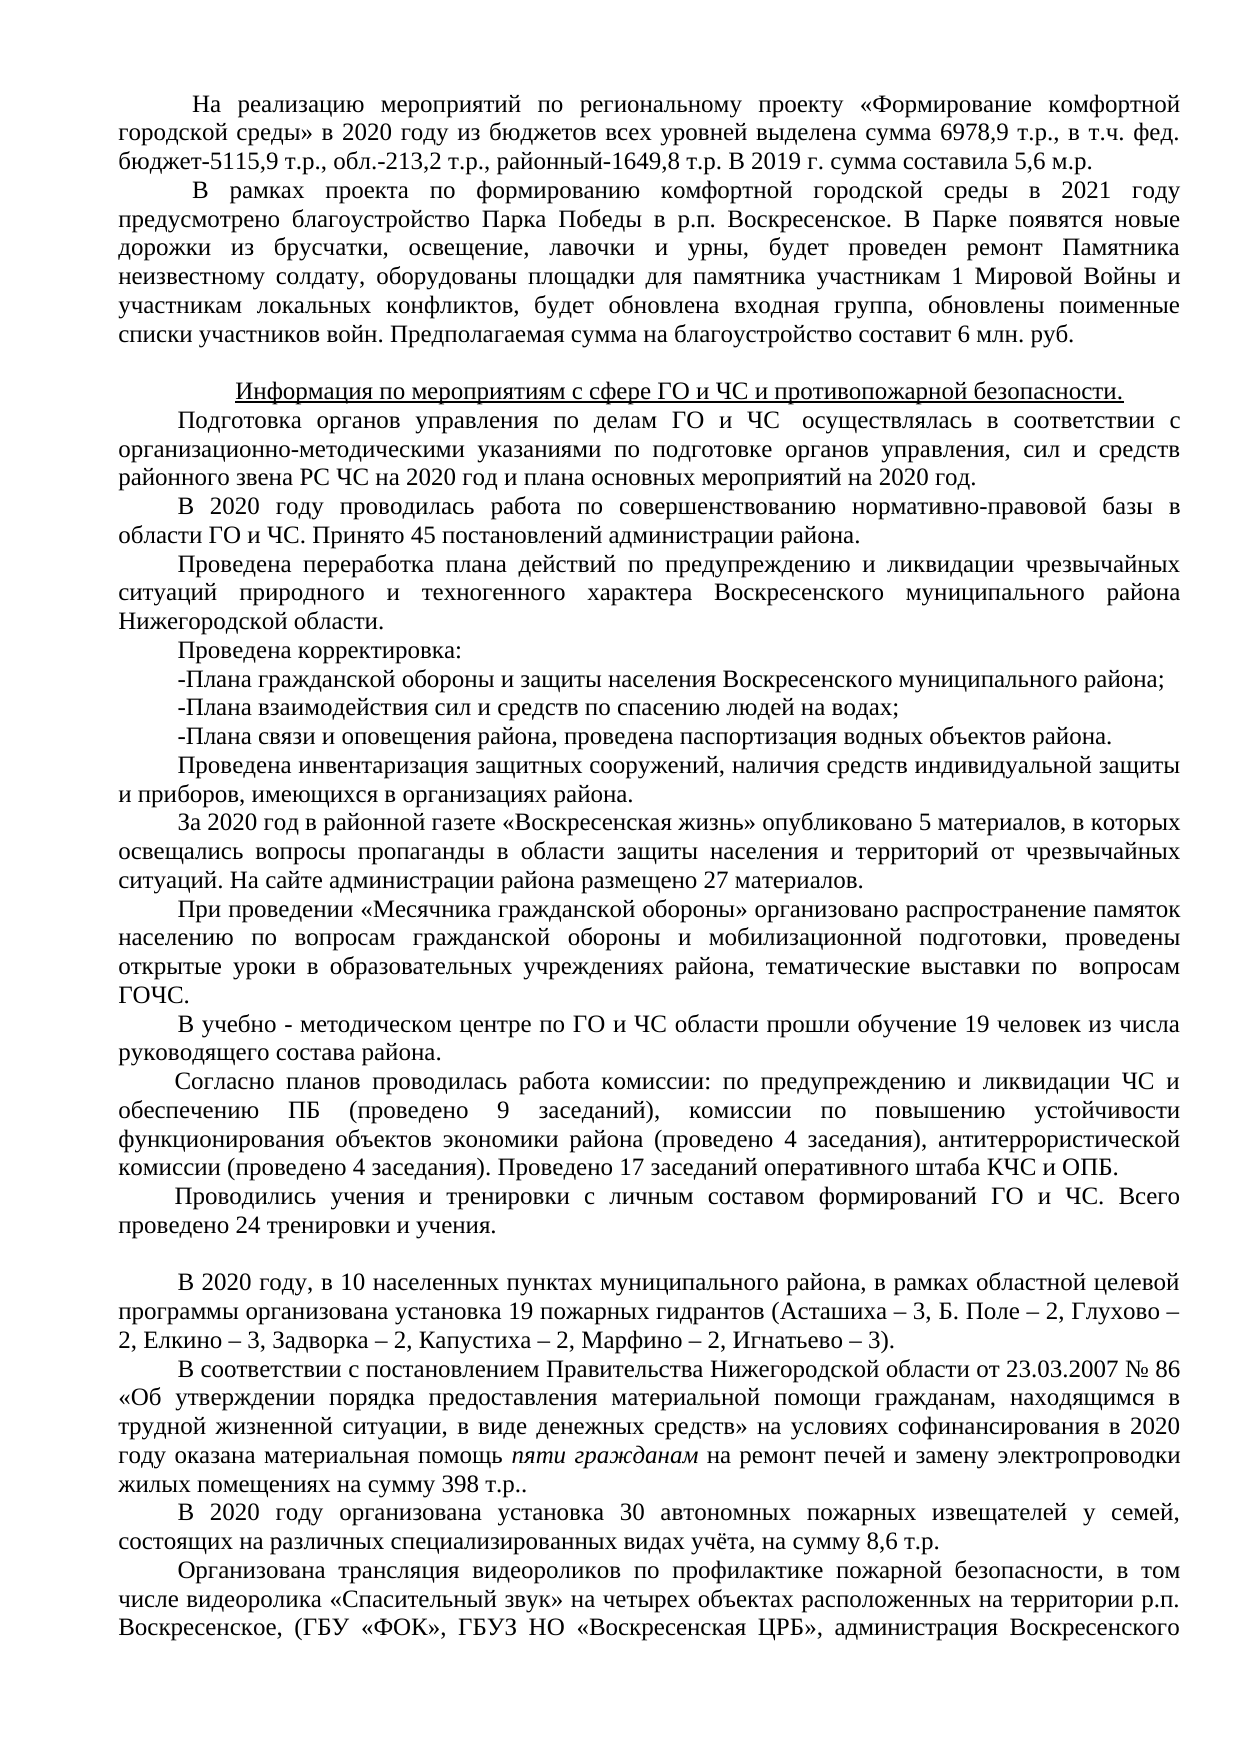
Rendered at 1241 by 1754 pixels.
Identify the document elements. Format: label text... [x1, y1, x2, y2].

text -Плана гражданской обороны и защиты населения Воскресенского муниципального района; [118, 664, 1181, 692]
text На реализацию мероприятий по региональному проекту «Формирование комфортной городской среды» в 2020 году из бюджетов всех уровней выделена сумма 6978,9 т.р., в т.ч. фед. бюджет-5115,9 т.р., обл.-213,2 т.р., районный-1649,8 т.р. В 2019 г. сумма составила 5,6 м.р. [118, 89, 1181, 175]
text В учебно - методическом центре по ГО и ЧС области прошли обучение 19 человек из числа руководящего состава района. [118, 1009, 1181, 1066]
text В 2020 году организована установка 30 автономных пожарных извещателей у семей, состоящих на различных специализированных видах учёта, на сумму 8,6 т.р. [118, 1497, 1181, 1555]
text Согласно планов проводилась работа комиссии: по предупреждению и ликвидации ЧС и обеспечению ПБ (проведено 9 заседаний), комиссии по повышению устойчивости функционирования объектов экономики района (проведено 4 заседания), антитеррористической комиссии (проведено 4 заседания). Проведено 17 заседаний оперативного штаба КЧС и ОПБ. [118, 1066, 1181, 1181]
text -Плана связи и оповещения района, проведена паспортизация водных объектов района. [118, 721, 1181, 750]
text В 2020 году, в 10 населенных пунктах муниципального района, в рамках областной целевой программы организована установка 19 пожарных гидрантов (Асташиха – 3, Б. Поле – 2, Глухово – 2, Елкино – 3, Задворка – 2, Капустиха – 2, Марфино – 2, Игнатьево – 3). [118, 1267, 1181, 1354]
text В рамках проекта по формированию комфортной городской среды в 2021 году предусмотрено благоустройство Парка Победы в р.п. Воскресенское. В Парке появятся новые дорожки из брусчатки, освещение, лавочки и урны, будет проведен ремонт Памятника неизвестному солдату, оборудованы площадки для памятника участникам 1 Мировой Войны и участникам локальных конфликтов, будет обновлена входная группа, обновлены поименные списки участников войн. Предполагаемая сумма на благоустройство составит 6 млн. руб. [118, 175, 1181, 347]
text В соответствии с постановлением Правительства Нижегородской области от 23.03.2007 № 86 «Об утверждении порядка предоставления материальной помощи гражданам, находящимся в трудной жизненной ситуации, в виде денежных средств» на условиях софинансирования в 2020 году оказана материальная помощь пяти гражданам на ремонт печей и замену электропроводки жилых помещениях на сумму 398 т.р.. [118, 1354, 1181, 1497]
text При проведении «Месячника гражданской обороны» организовано распространение памяток населению по вопросам гражданской обороны и мобилизационной подготовки, проведены открытые уроки в образовательных учреждениях района, тематические выставки по вопросам ГОЧС. [118, 894, 1181, 1009]
text В 2020 году проводилась работа по совершенствованию нормативно-правовой базы в области ГО и ЧС. Принято 45 постановлений администрации района. [118, 491, 1181, 549]
text -Плана взаимодействия сил и средств по спасению людей на водах; [118, 692, 1181, 721]
text За 2020 год в районной газете «Воскресенская жизнь» опубликовано 5 материалов, в которых освещались вопросы пропаганды в области защиты населения и территорий от чрезвычайных ситуаций. На сайте администрации района размещено 27 материалов. [118, 807, 1181, 894]
text Проведена переработка плана действий по предупреждению и ликвидации чрезвычайных ситуаций природного и техногенного характера Воскресенского муниципального района Нижегородской области. [118, 549, 1181, 635]
text Проведена инвентаризация защитных сооружений, наличия средств индивидуальной защиты и приборов, имеющихся в организациях района. [118, 750, 1181, 807]
text Проведена корректировка: [118, 635, 1181, 664]
text Подготовка органов управления по делам ГО и ЧС осуществлялась в соответствии с организационно-методическими указаниями по подготовке органов управления, сил и средств районного звена РС ЧС на 2020 год и плана основных мероприятий на 2020 год. [118, 405, 1181, 491]
text Информация по мероприятиям с сфере ГО и ЧС и противопожарной безопасности. [118, 376, 1181, 405]
text Проводились учения и тренировки с личным составом формирований ГО и ЧС. Всего проведено 24 тренировки и учения. [118, 1181, 1181, 1239]
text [118, 1555, 1181, 1641]
